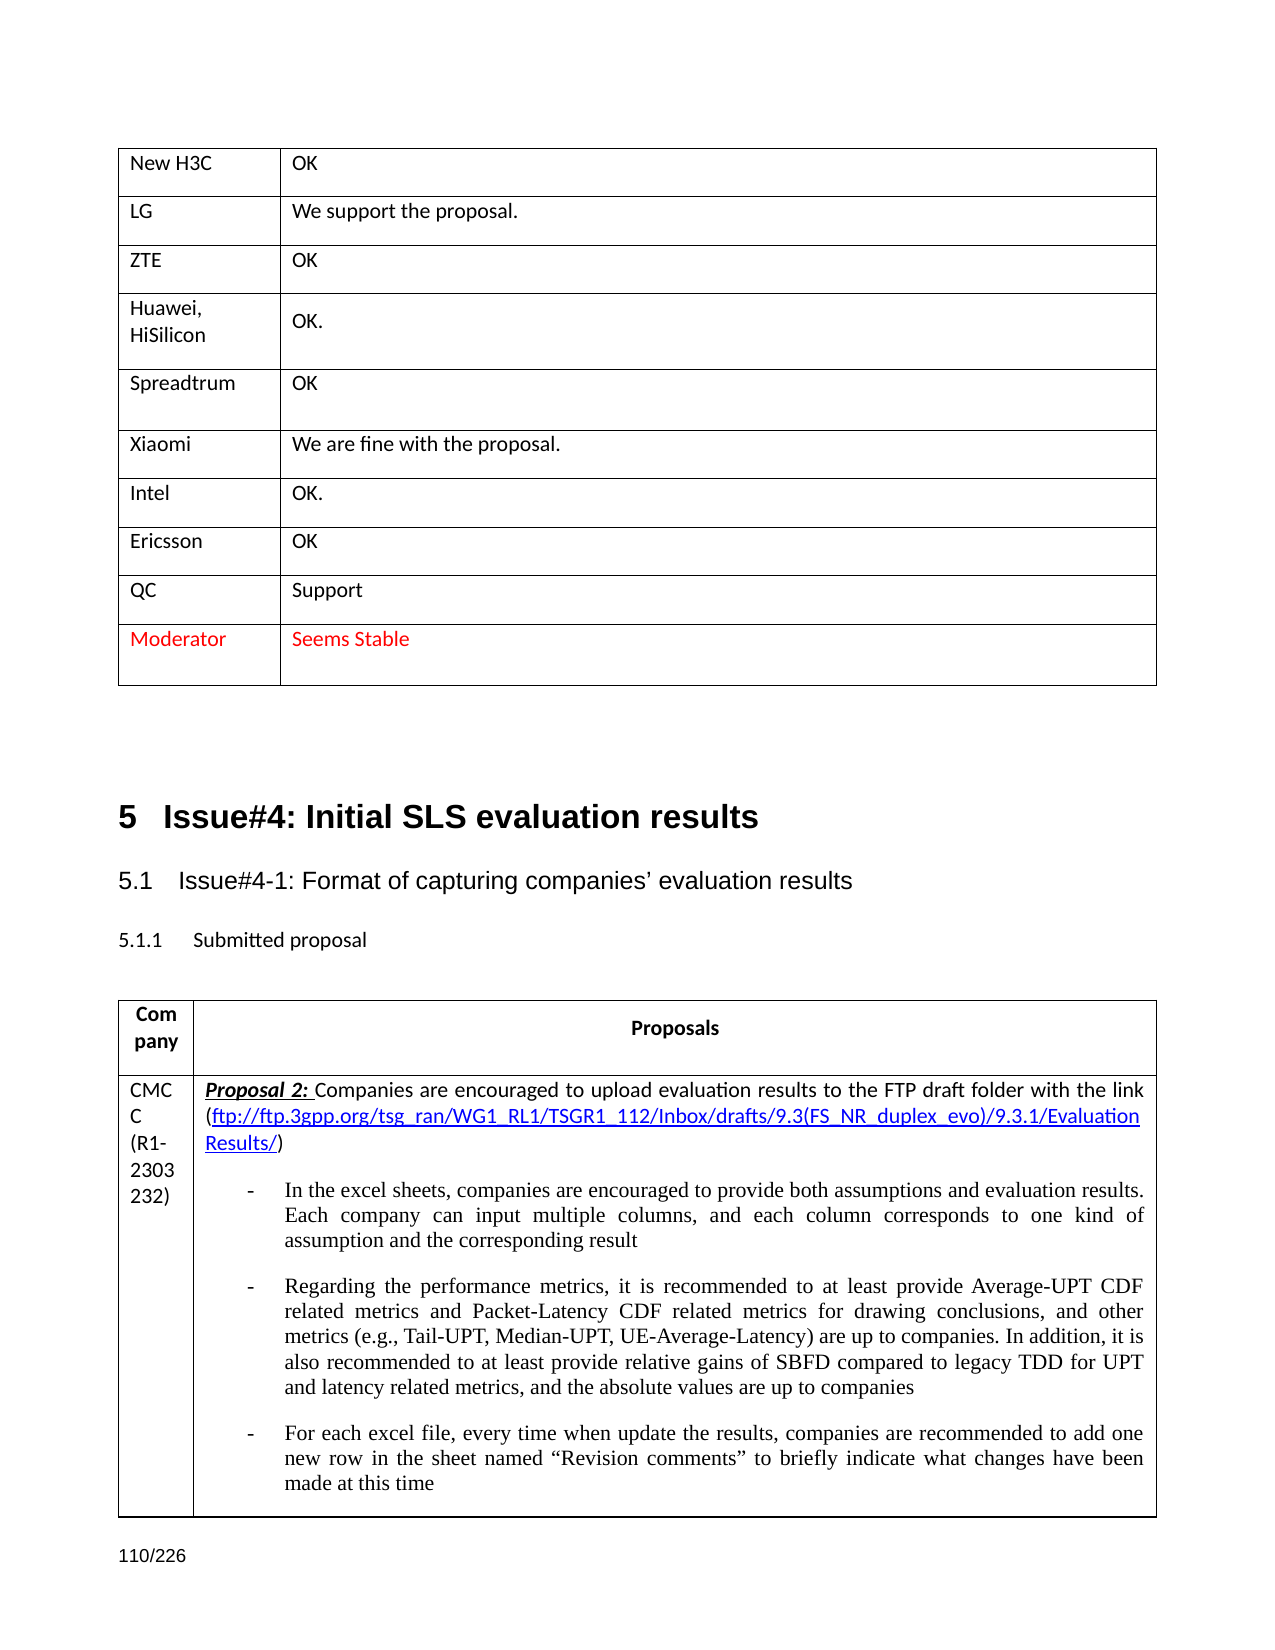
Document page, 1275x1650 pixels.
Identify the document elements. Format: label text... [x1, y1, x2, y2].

table_cell Moderator [119, 625, 280, 685]
table_cell OK [281, 149, 1156, 196]
table_cell OK [281, 370, 1156, 429]
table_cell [194, 1076, 1156, 1516]
table_cell Intel [119, 479, 280, 527]
table_cell We are fine with the proposal. [281, 431, 1156, 478]
table_cell QC [119, 576, 280, 624]
subtitle Issue#4: Initial SLS evaluation results [118, 797, 1157, 836]
table_cell LG [119, 197, 280, 245]
table_cell ZTE [119, 246, 280, 293]
table_cell OK [281, 528, 1156, 575]
table_cell Ericsson [119, 528, 280, 575]
table_cell Seems Stable [281, 625, 1156, 685]
subtitle Issue#4-1: Format of capturing companies’ evaluation results [118, 866, 1157, 895]
table_header Company [119, 1001, 193, 1075]
table_header Proposals [194, 1001, 1156, 1075]
table_cell CMCC (R1-2303232) [119, 1076, 193, 1516]
list Submitted proposal [118, 926, 1157, 953]
table_cell We support the proposal. [281, 197, 1156, 245]
table_cell Spreadtrum [119, 370, 280, 429]
table_cell OK. [281, 294, 1156, 368]
table_cell OK [281, 246, 1156, 293]
table_cell Support [281, 576, 1156, 624]
table_cell New H3C [119, 149, 280, 196]
table_cell Xiaomi [119, 431, 280, 478]
table_cell Huawei, HiSilicon [119, 294, 280, 368]
table_cell OK. [281, 479, 1156, 527]
